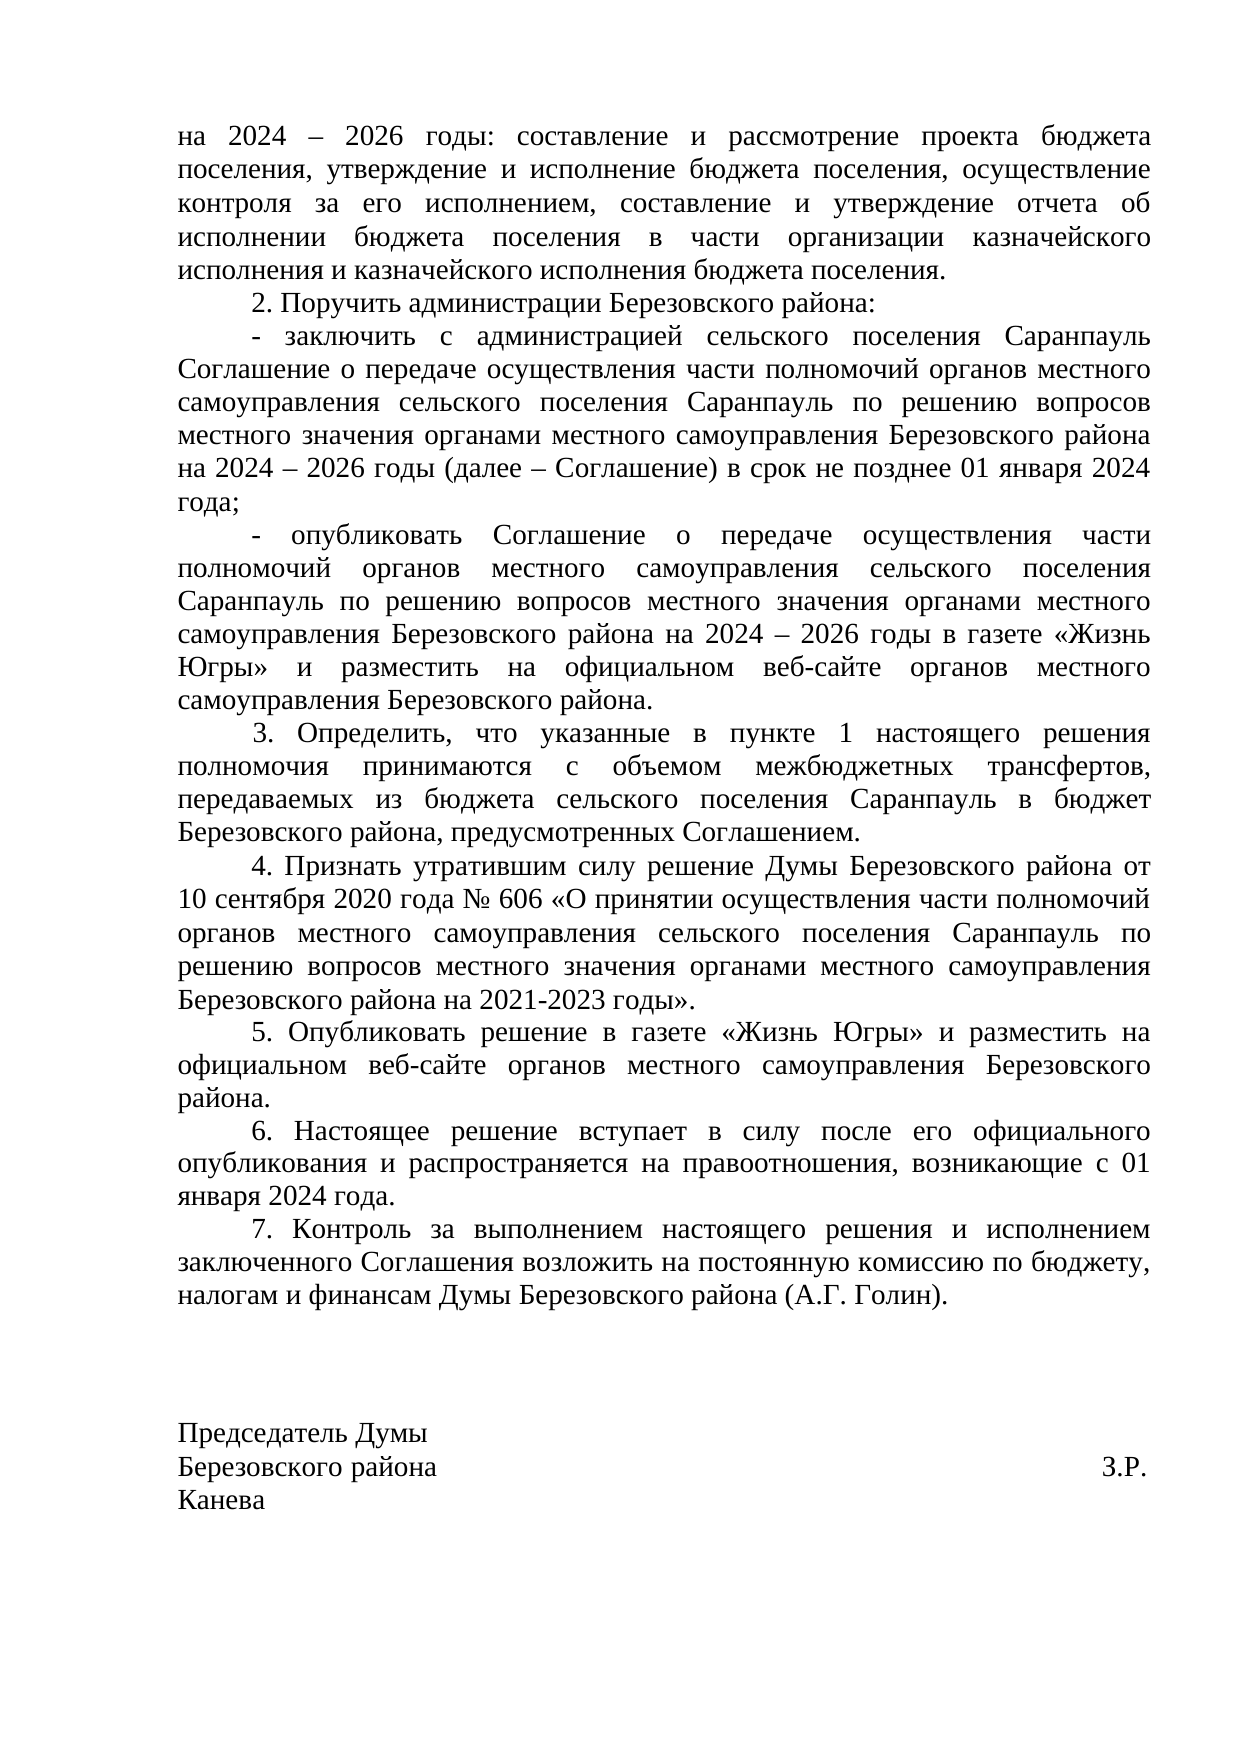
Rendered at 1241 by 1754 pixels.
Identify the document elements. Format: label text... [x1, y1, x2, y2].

text 6. Настоящее решение вступает в силу после его официального опубликования и распространяется на правоотношения, возникающие с 01 января 2024 года. [177, 1114, 1152, 1212]
text 5. Опубликовать решение в газете «Жизнь Югры» и разместить на официальном веб-сайте органов местного самоуправления Березовского района. [177, 1015, 1152, 1114]
text 4. Признать утратившим силу решение Думы Березовского района от 10 сентября 2020 года № 606 «О принятии осуществления части полномочий органов местного самоуправления сельского поселения Саранпауль по решению вопросов местного значения органами местного самоуправления Березовского района на 2021-2023 годы». [177, 848, 1152, 1015]
text 2. Поручить администрации Березовского района: [177, 286, 1152, 319]
list Председатель Думы [177, 1415, 1152, 1449]
text 3. Определить, что указанные в пункте 1 настоящего решения полномочия принимаются с объемом межбюджетных трансфертов, передаваемых из бюджета сельского поселения Саранпауль в бюджет Березовского района, предусмотренных Соглашением. [177, 716, 1152, 848]
text - заключить с администрацией сельского поселения Саранпауль Соглашение о передаче осуществления части полномочий органов местного самоуправления сельского поселения Саранпауль по решению вопросов местного значения органами местного самоуправления Березовского района на 2024 – 2026 годы (далее – Соглашение) в срок не позднее 01 января 2024 года; [177, 319, 1152, 518]
list Березовского района З.Р. Канева [177, 1449, 1152, 1516]
text - опубликовать Соглашение о передаче осуществления части полномочий органов местного самоуправления сельского поселения Саранпауль по решению вопросов местного значения органами местного самоуправления Березовского района на 2024 – 2026 годы в газете «Жизнь Югры» и разместить на официальном веб-сайте органов местного самоуправления Березовского района. [177, 518, 1152, 716]
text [177, 118, 1152, 286]
text 7. Контроль за выполнением настоящего решения и исполнением заключенного Соглашения возложить на постоянную комиссию по бюджету, налогам и финансам Думы Березовского района (А.Г. Голин). [177, 1212, 1152, 1311]
